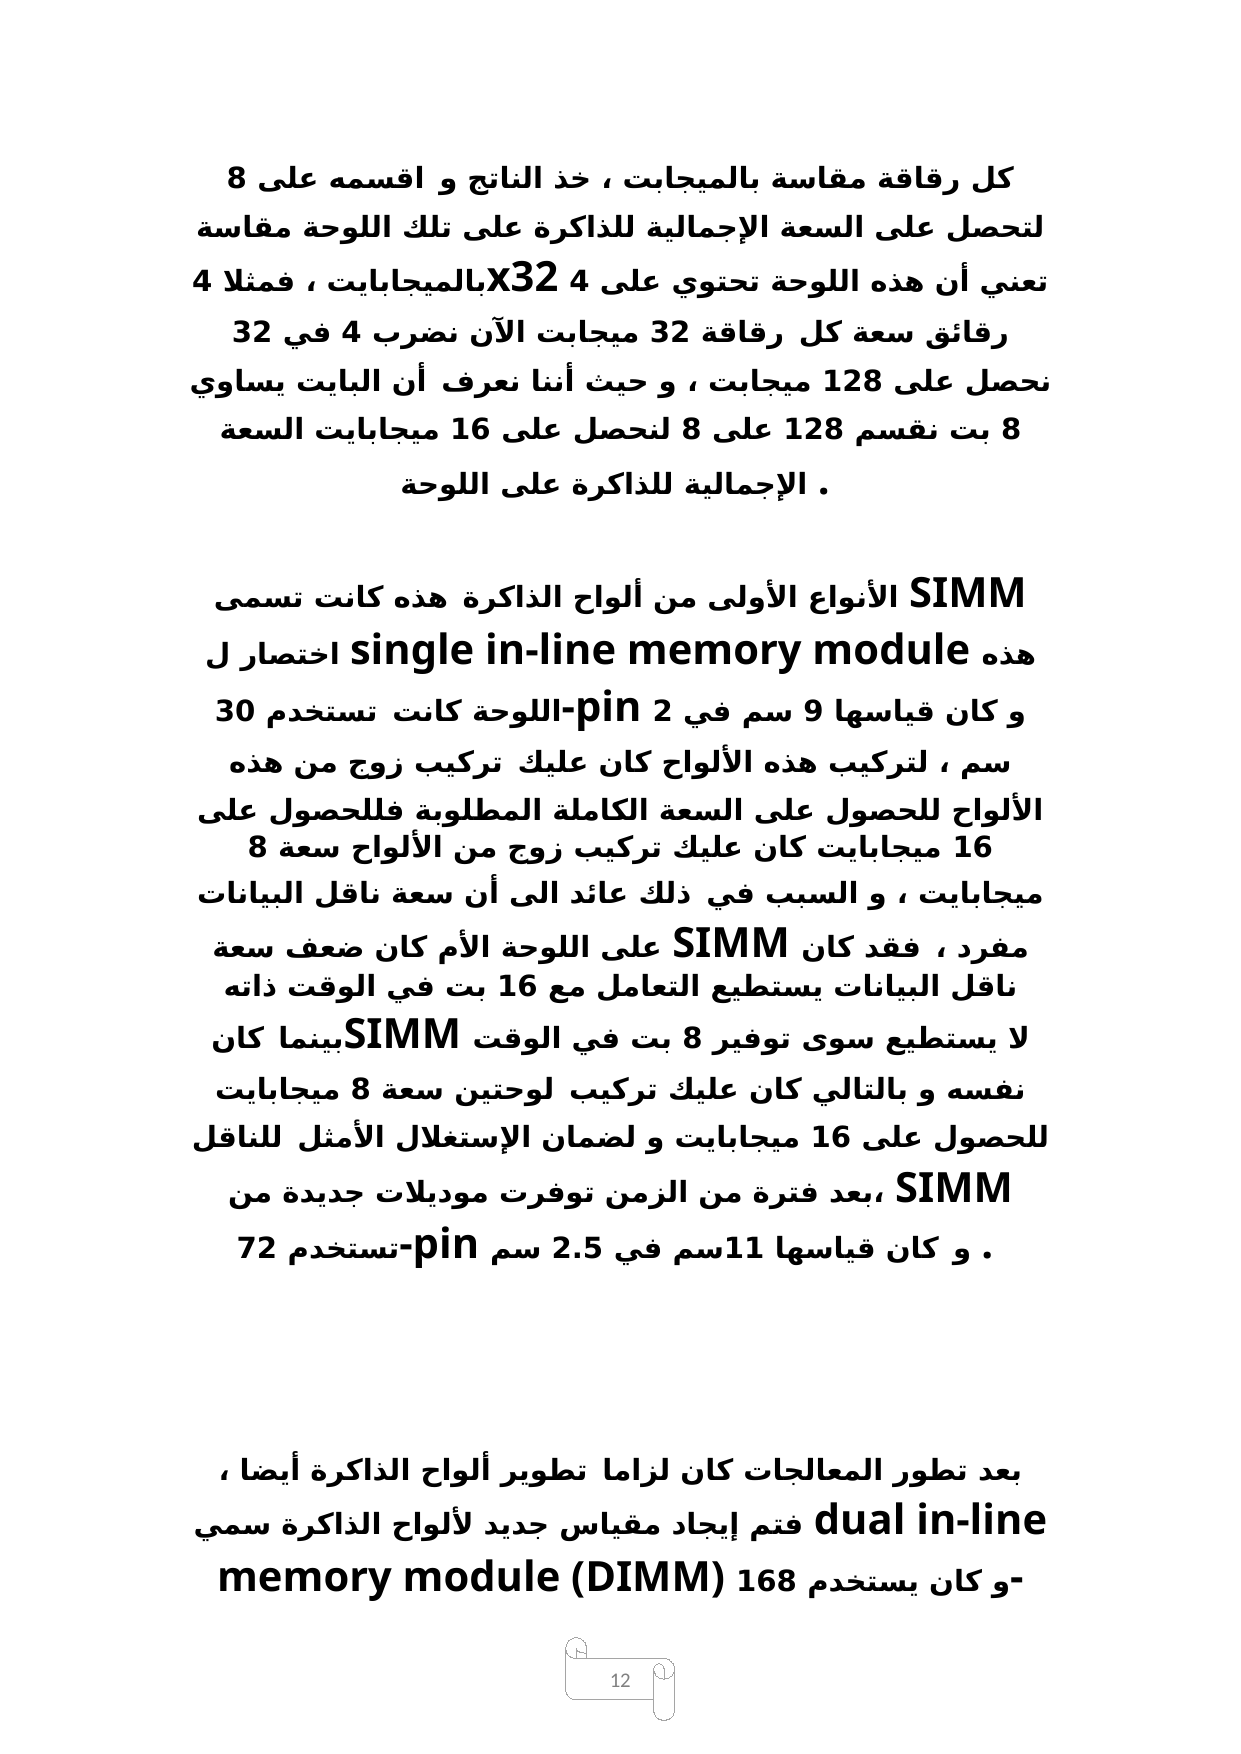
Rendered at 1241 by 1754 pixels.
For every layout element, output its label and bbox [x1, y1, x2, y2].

text [187, 150, 1053, 1603]
